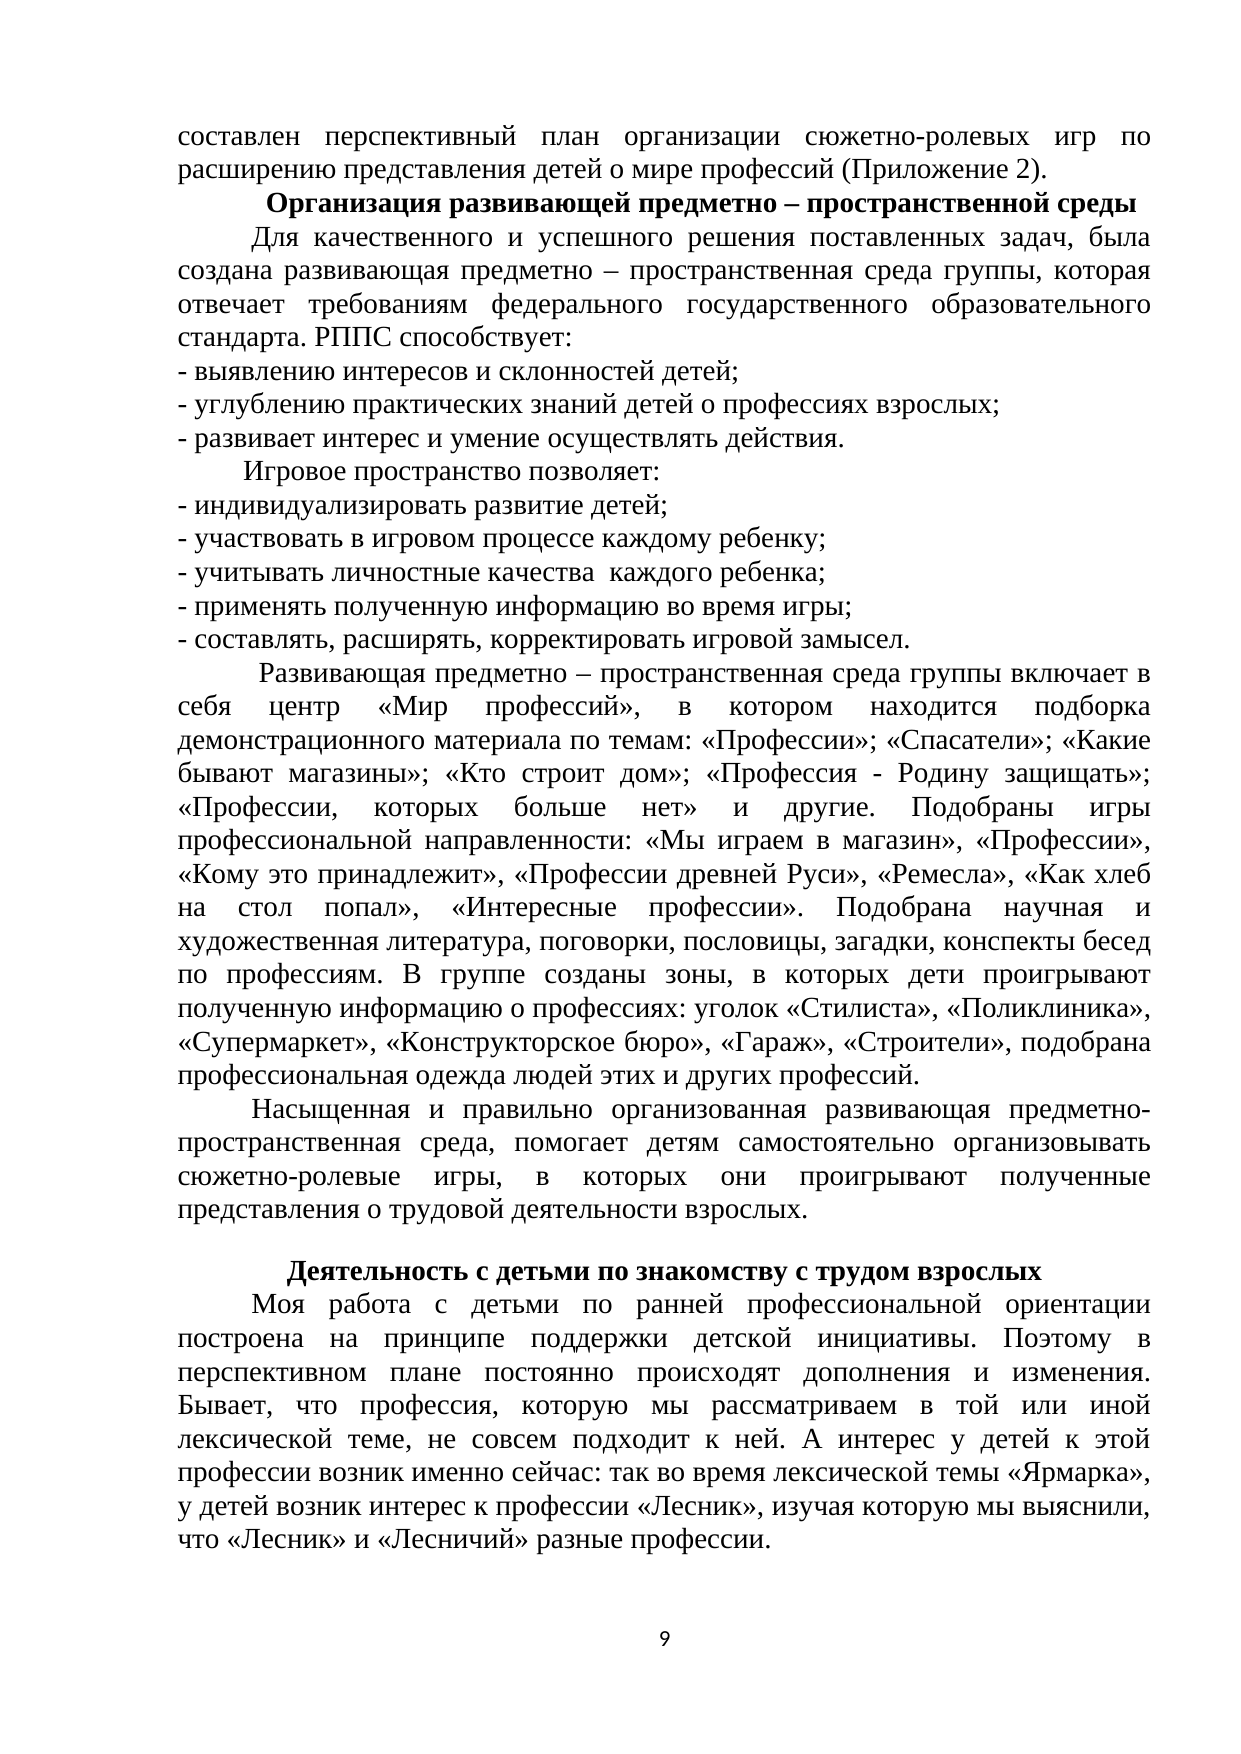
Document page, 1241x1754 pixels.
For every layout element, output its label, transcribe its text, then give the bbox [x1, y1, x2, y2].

list - применять полученную информацию во время игры; [177, 588, 1152, 621]
list - углублению практических знаний детей о профессиях взрослых; [177, 386, 1152, 420]
list - развивает интерес и умение осуществлять действия. [177, 420, 1152, 453]
list Организация развивающей предметно – пространственной среды [177, 185, 1152, 219]
list Насыщенная и правильно организованная развивающая предметно-пространственная среда, помогает детям самостоятельно организовывать сюжетно-ролевые игры, в которых они проигрывают полученные представления о трудовой деятельности взрослых. [177, 1091, 1152, 1225]
list - индивидуализировать развитие детей; [177, 487, 1152, 521]
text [177, 118, 1152, 185]
text Игровое пространство позволяет: [177, 453, 1152, 487]
list Для качественного и успешного решения поставленных задач, была создана развивающая предметно – пространственная среда группы, которая отвечает требованиям федерального государственного образовательного стандарта. РППС способствует: [177, 219, 1152, 353]
text Моя работа с детьми по ранней профессиональной ориентации построена на принципе поддержки детской инициативы. Поэтому в перспективном плане постоянно происходят дополнения и изменения. Бывает, что профессия, которую мы рассматриваем в той или иной лексической теме, не совсем подходит к ней. А интерес у детей к этой профессии возник именно сейчас: так во время лексической темы «Ярмарка», у детей возник интерес к профессии «Лесник», изучая которую мы выяснили, что «Лесник» и «Лесничий» разные профессии. [177, 1287, 1152, 1555]
list - выявлению интересов и склонностей детей; [177, 353, 1152, 386]
list Развивающая предметно – пространственная среда группы включает в себя центр «Мир профессий», в котором находится подборка демонстрационного материала по темам: «Профессии»; «Спасатели»; «Какие бывают магазины»; «Кто строит дом»; «Профессия - Родину защищать»; «Профессии, которых больше нет» и другие. Подобраны игры профессиональной направленности: «Мы играем в магазин», «Профессии», «Кому это принадлежит», «Профессии древней Руси», «Ремесла», «Как хлеб на стол попал», «Интересные профессии». Подобрана научная и художественная литература, поговорки, пословицы, загадки, конспекты бесед по профессиям. В группе созданы зоны, в которых дети проигрывают полученную информацию о профессиях: уголок «Стилиста», «Поликлиника», «Супермаркет», «Конструкторское бюро», «Гараж», «Строители», подобрана профессиональная одежда людей этих и других профессий. [177, 655, 1152, 1091]
list - учитывать личностные качества каждого ребенка; [177, 554, 1152, 588]
list - участвовать в игровом процессе каждому ребенку; [177, 521, 1152, 554]
text Деятельность с детьми по знакомству с трудом взрослых [177, 1253, 1152, 1287]
list - составлять, расширять, корректировать игровой замысел. [177, 621, 1152, 655]
